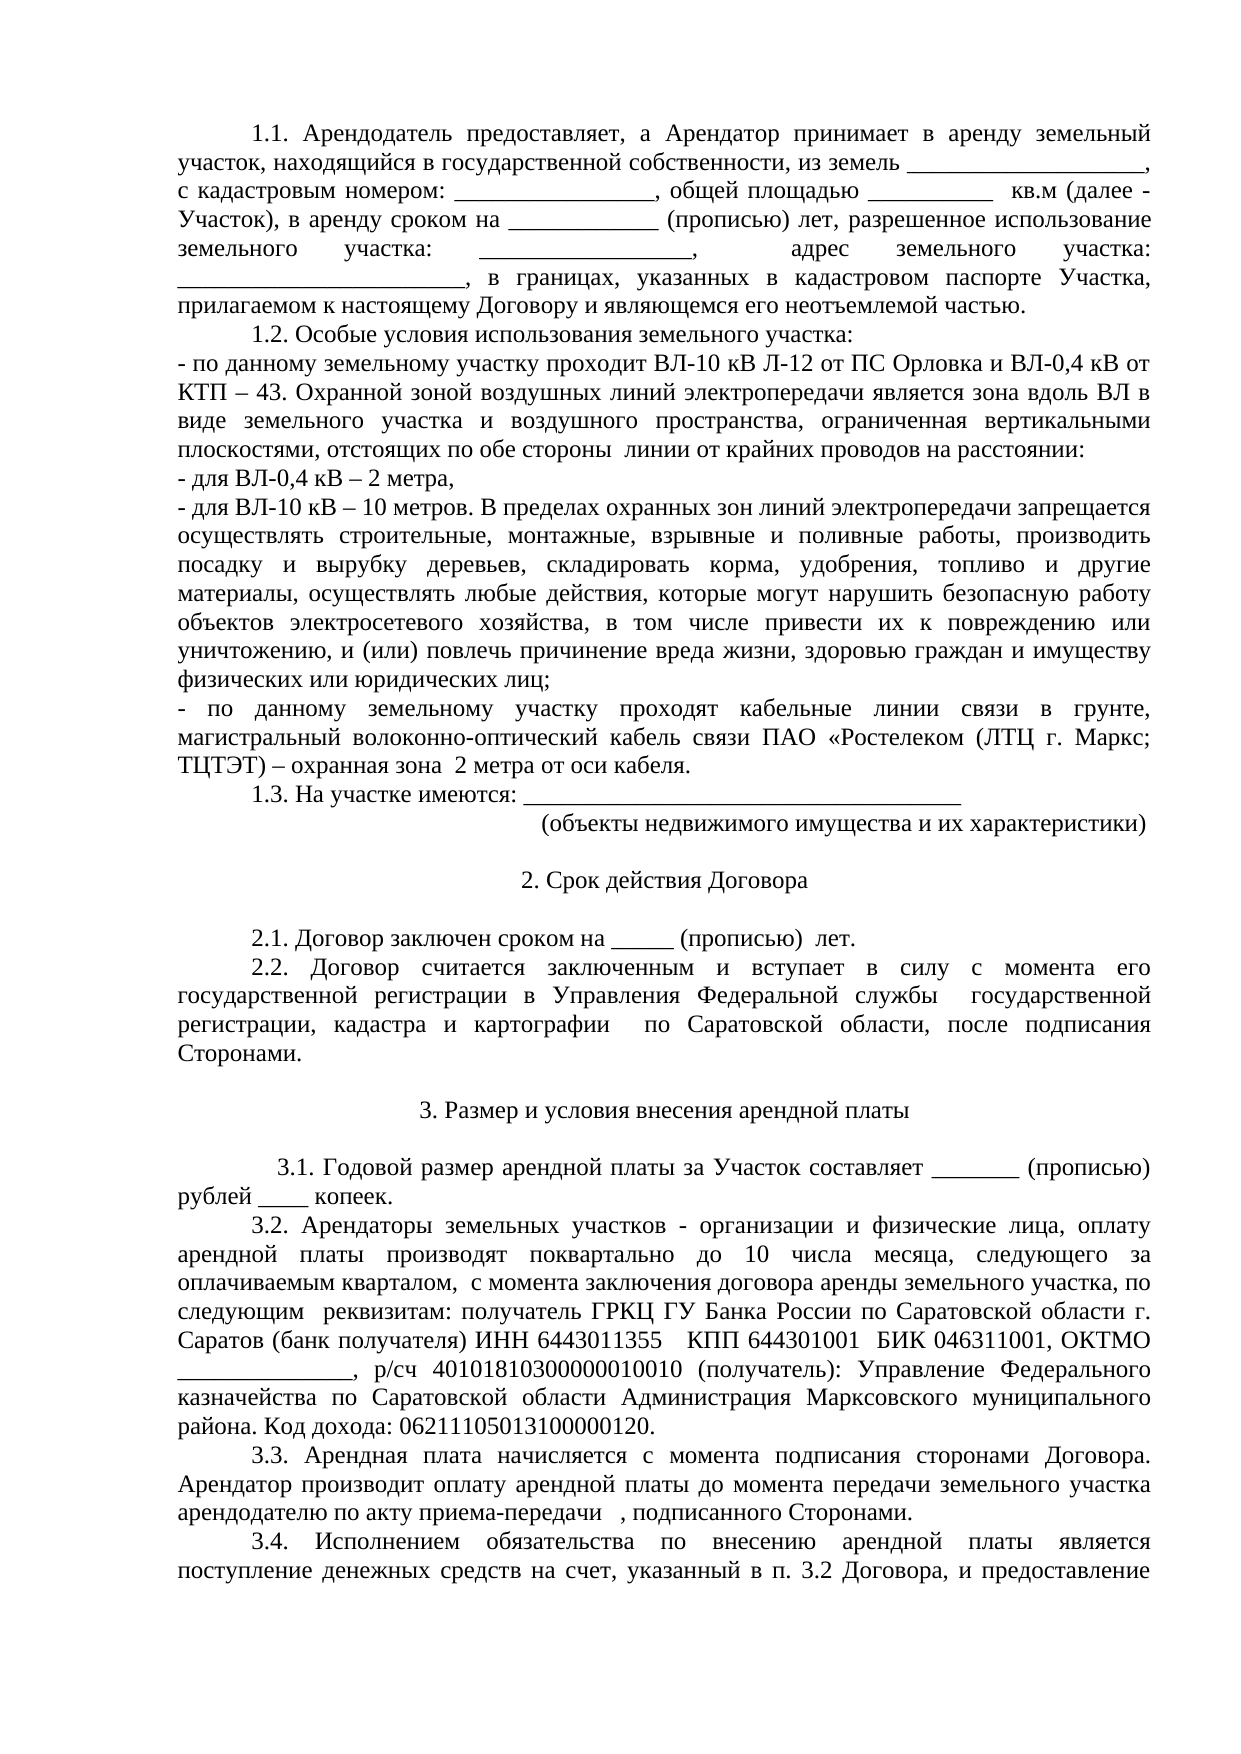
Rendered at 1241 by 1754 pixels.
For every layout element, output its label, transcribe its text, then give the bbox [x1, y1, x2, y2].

text - по данному земельному участку проходят кабельные линии связи в грунте, магистральный волоконно-оптический кабель связи ПАО «Ростелеком (ЛТЦ г. Маркс; ТЦТЭТ) – охранная зона 2 метра от оси кабеля. [177, 693, 1152, 779]
text 1.1. Арендодатель предоставляет, а Арендатор принимает в аренду земельный участок, находящийся в государственной собственности, из земель ___________________, с кадастровым номером: ________________, общей площадью __________ кв.м (далее -Участок), в аренду сроком на ____________ (прописью) лет, разрешенное использование земельного участка: _________________, адрес земельного участка: _______________________, в границах, указанных в кадастровом паспорте Участка, прилагаемом к настоящему Договору и являющемся его неотъемлемой частью. [177, 118, 1152, 319]
text 3. Размер и условия внесения арендной платы [177, 1095, 1152, 1124]
text 2. Срок действия Договора [177, 866, 1152, 894]
text 2.2. Договор считается заключенным и вступает в силу с момента его государственной регистрации в Управления Федеральной службы государственной регистрации, кадастра и картографии по Саратовской области, после подписания Сторонами. [177, 952, 1152, 1067]
text - для ВЛ-10 кВ – 10 метров. В пределах охранных зон линий электропередачи запрещается осуществлять строительные, монтажные, взрывные и поливные работы, производить посадку и вырубку деревьев, складировать корма, удобрения, топливо и другие материалы, осуществлять любые действия, которые могут нарушить безопасную работу объектов электросетевого хозяйства, в том числе привести их к повреждению или уничтожению, и (или) повлечь причинение вреда жизни, здоровью граждан и имуществу физических или юридических лиц; [177, 492, 1152, 693]
text 3.3. Арендная плата начисляется с момента подписания сторонами Договора. Арендатор производит оплату арендной платы до момента передачи земельного участка арендодателю по акту приема-передачи , подписанного Сторонами. [177, 1440, 1152, 1526]
text 3.1. Годовой размер арендной платы за Участок составляет _______ (прописью) рублей ____ копеек. [177, 1152, 1152, 1210]
text - для ВЛ-0,4 кВ – 2 метра, [177, 463, 1152, 492]
text 3.2. Арендаторы земельных участков - организации и физические лица, оплату арендной платы производят поквартально до 10 числа месяца, следующего за оплачиваемым кварталом, с момента заключения договора аренды земельного участка, по следующим реквизитам: получатель ГРКЦ ГУ Банка России по Саратовской области г. Саратов (банк получателя) ИНН 6443011355 КПП 644301001 БИК 046311001, ОКТМО ______________, р/сч 40101810300000010010 (получатель): Управление Федерального казначейства по Саратовской области Администрация Марксовского муниципального района. Код дохода: 06211105013100000120. [177, 1210, 1152, 1440]
text (объекты недвижимого имущества и их характеристики) [177, 808, 1152, 837]
text 1.2. Особые условия использования земельного участка: [177, 319, 1152, 348]
text 2.1. Договор заключен сроком на _____ (прописью) лет. [177, 923, 1152, 952]
text - по данному земельному участку проходит ВЛ-10 кВ Л-12 от ПС Орловка и ВЛ-0,4 кВ от КТП – 43. Охранной зоной воздушных линий электропередачи является зона вдоль ВЛ в виде земельного участка и воздушного пространства, ограниченная вертикальными плоскостями, отстоящих по обе стороны линии от крайних проводов на расстоянии: [177, 348, 1152, 463]
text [177, 1526, 1152, 1584]
text 1.3. На участке имеются: ___________________________________ [177, 779, 1152, 808]
